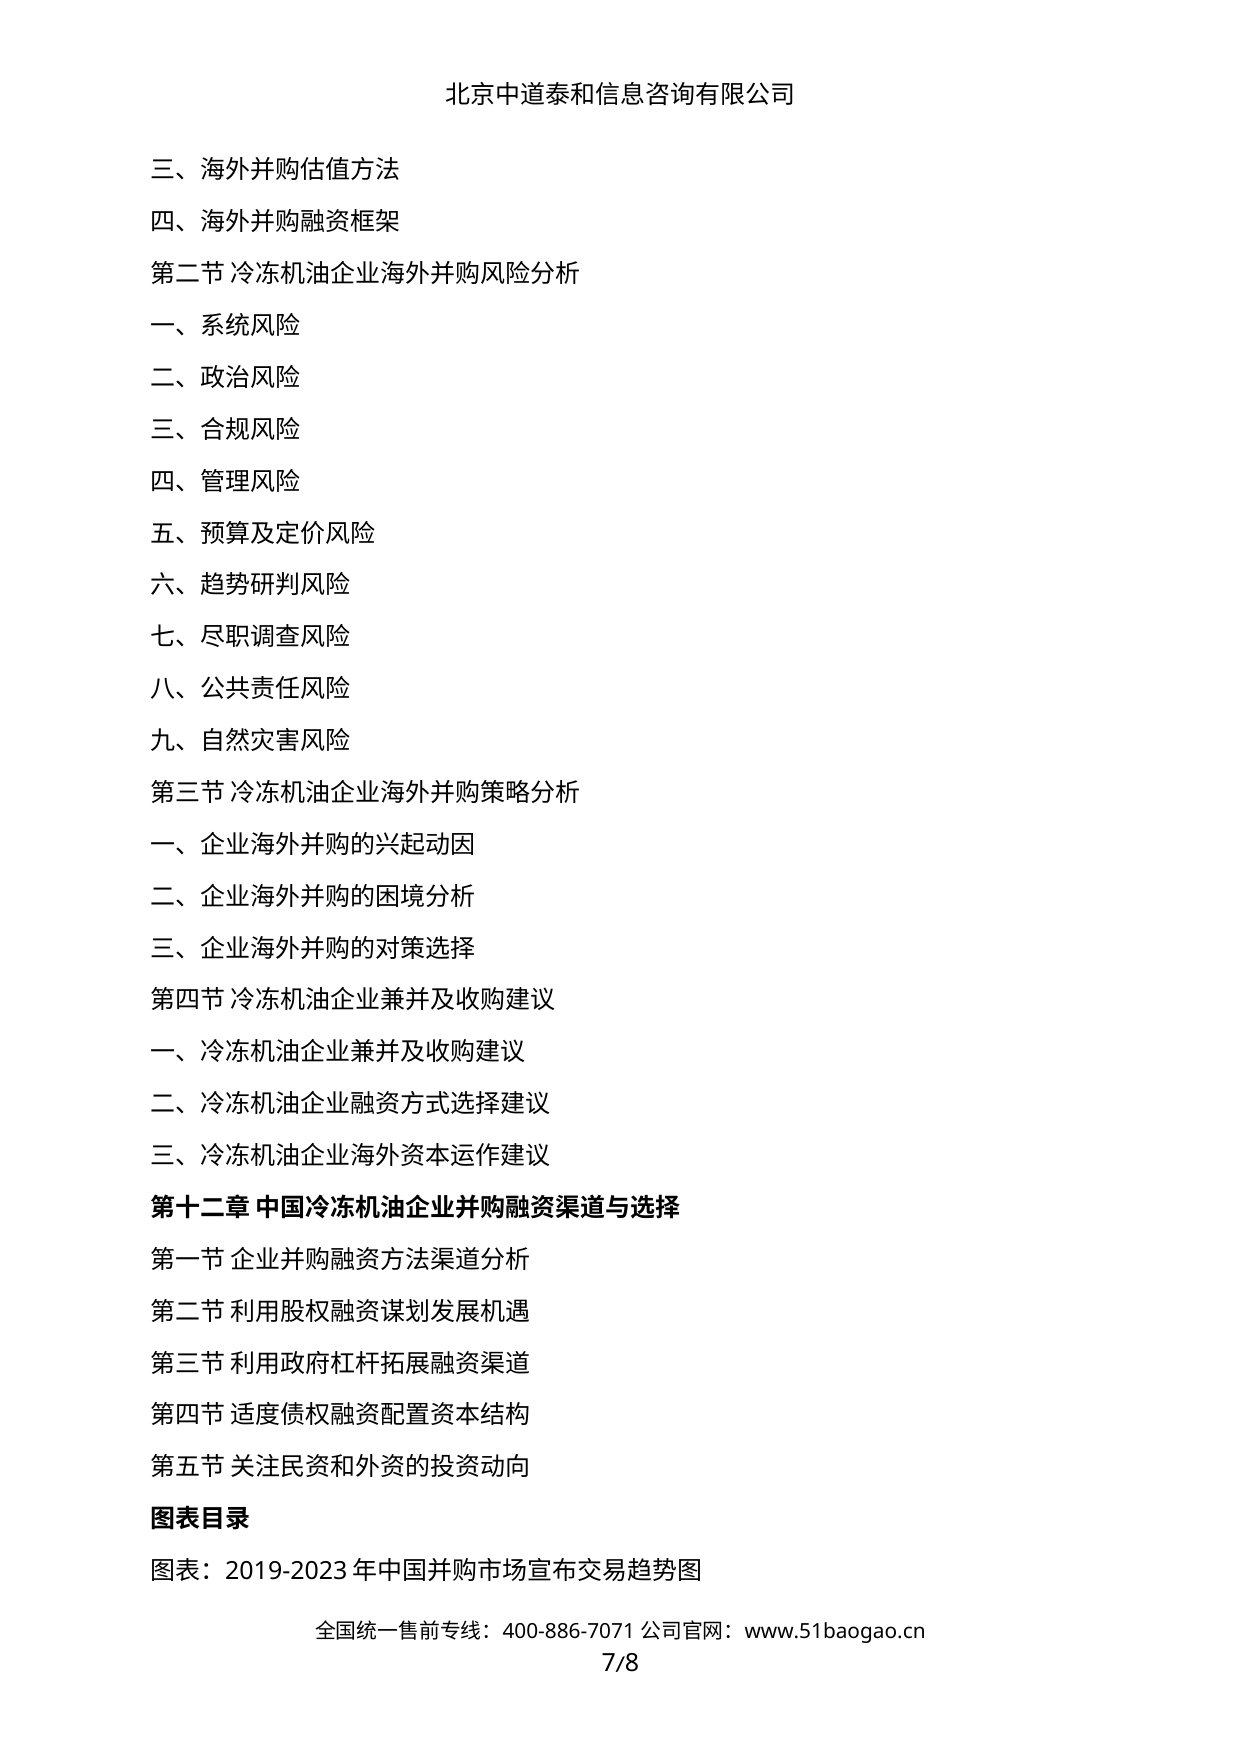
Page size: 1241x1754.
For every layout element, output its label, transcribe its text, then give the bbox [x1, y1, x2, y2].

text 第一节 企业并购融资方法渠道分析 [150, 1239, 1090, 1276]
text 二、冷冻机油企业融资方式选择建议 [150, 1084, 1090, 1120]
text 四、管理风险 [150, 461, 1090, 497]
text 第四节 适度债权融资配置资本结构 [150, 1395, 1090, 1431]
text 三、海外并购估值方法 [150, 150, 1090, 186]
text 第五节 关注民资和外资的投资动向 [150, 1447, 1090, 1483]
text 七、尽职调查风险 [150, 617, 1090, 653]
text 二、政治风险 [150, 357, 1090, 394]
text 一、企业海外并购的兴起动因 [150, 824, 1090, 861]
text 九、自然灾害风险 [150, 721, 1090, 757]
text 三、企业海外并购的对策选择 [150, 928, 1090, 964]
text 图表目录 [150, 1499, 1090, 1535]
text 一、冷冻机油企业兼并及收购建议 [150, 1032, 1090, 1068]
text 二、企业海外并购的困境分析 [150, 876, 1090, 912]
text 第二节 冷冻机油企业海外并购风险分析 [150, 254, 1090, 290]
text 八、公共责任风险 [150, 669, 1090, 705]
text 第四节 冷冻机油企业兼并及收购建议 [150, 980, 1090, 1016]
text 第十二章 中国冷冻机油企业并购融资渠道与选择 [150, 1187, 1090, 1224]
text 第二节 利用股权融资谋划发展机遇 [150, 1291, 1090, 1327]
text 三、合规风险 [150, 409, 1090, 446]
text 三、冷冻机油企业海外资本运作建议 [150, 1136, 1090, 1172]
text 一、系统风险 [150, 306, 1090, 342]
text 第三节 利用政府杠杆拓展融资渠道 [150, 1343, 1090, 1379]
text 五、预算及定价风险 [150, 513, 1090, 549]
text 第三节 冷冻机油企业海外并购策略分析 [150, 772, 1090, 809]
text 六、趋势研判风险 [150, 565, 1090, 601]
text 四、海外并购融资框架 [150, 202, 1090, 238]
text 图表：2019-2023年中国并购市场宣布交易趋势图 [150, 1551, 1090, 1587]
